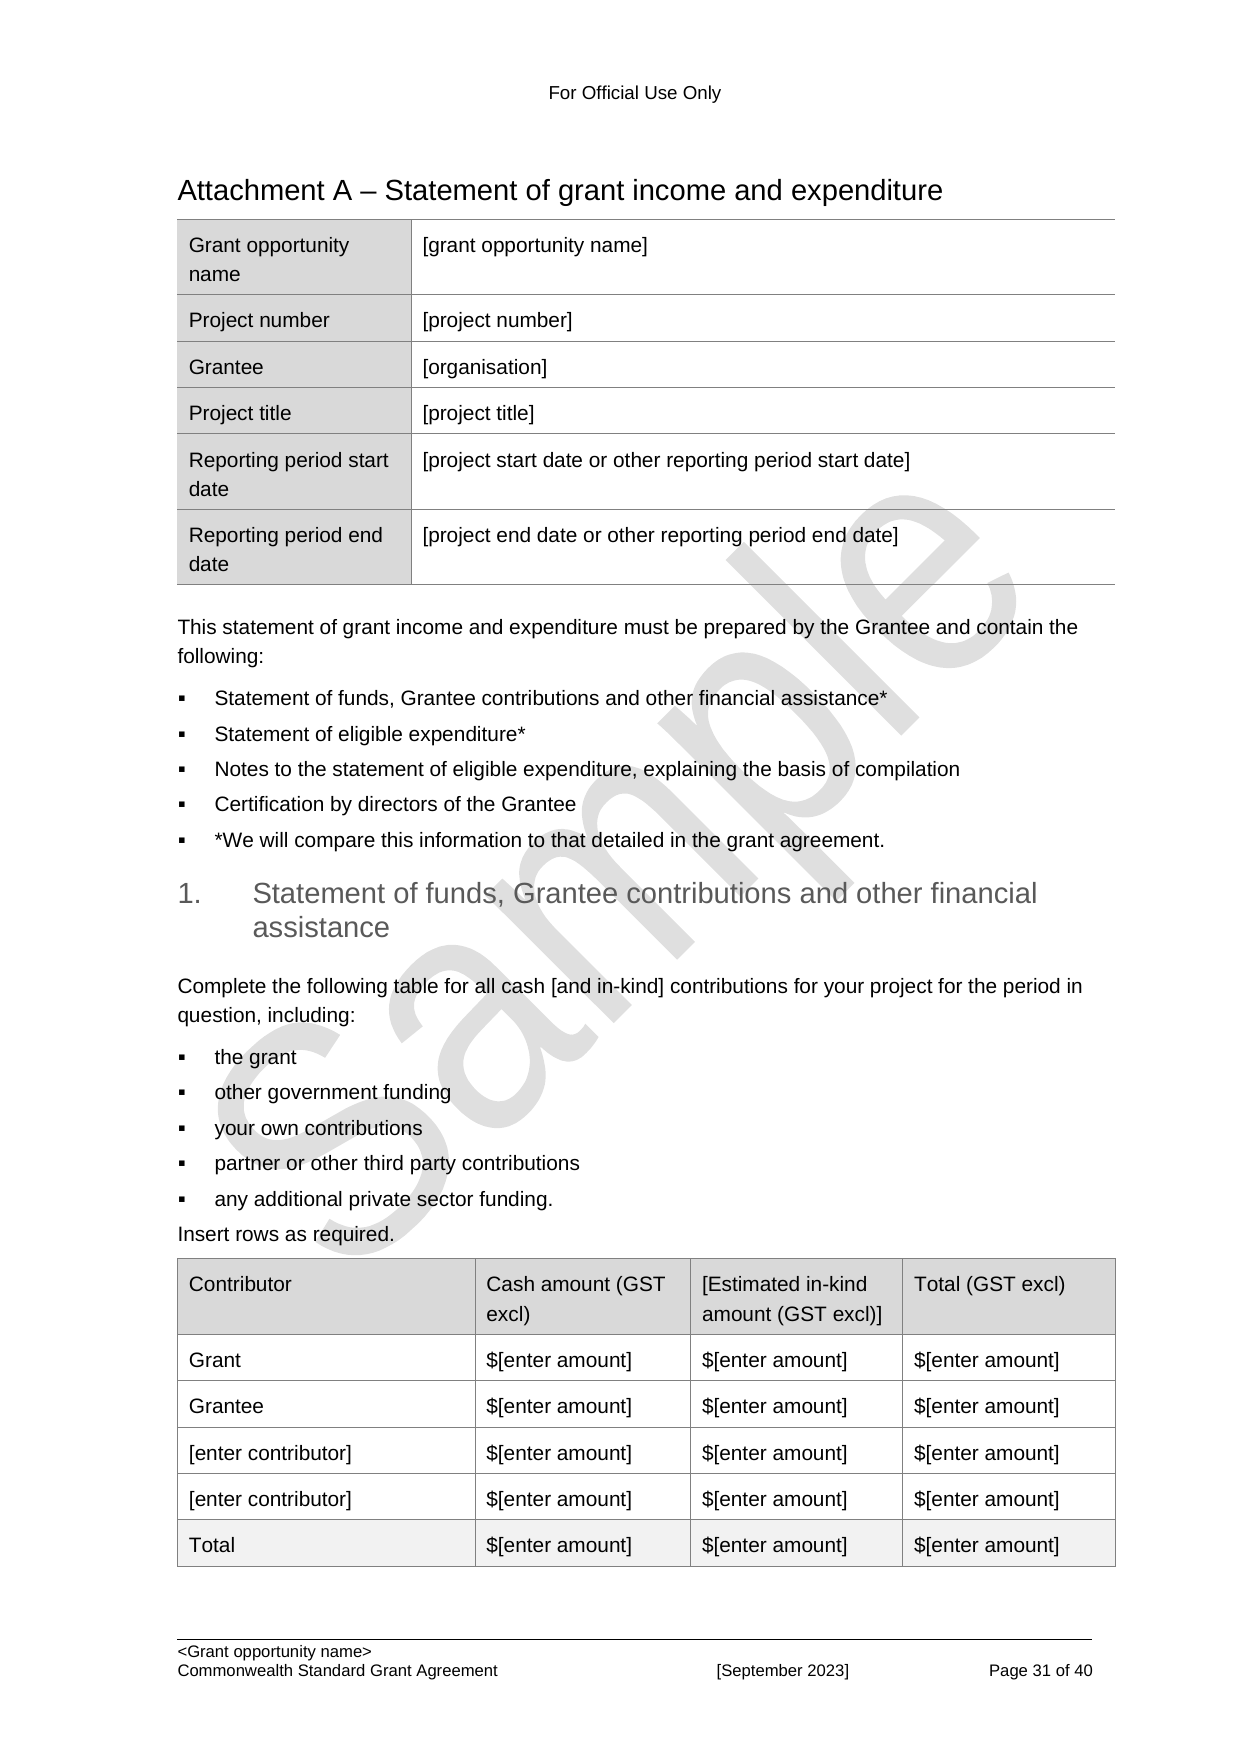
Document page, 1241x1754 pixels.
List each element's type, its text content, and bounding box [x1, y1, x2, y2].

table_cell $[enter amount] [903, 1381, 1115, 1426]
table_cell [organisation] [412, 342, 1115, 387]
list any additional private sector funding. [177, 1181, 1092, 1210]
list Statement of funds, Grantee contributions and other financial assistance* [177, 681, 1092, 710]
table_cell [enter contributor] [178, 1428, 475, 1473]
text Insert rows as required. [177, 1217, 1092, 1246]
table_cell $[enter amount] [903, 1474, 1115, 1519]
table_cell [project end date or other reporting period end date] [412, 510, 1115, 584]
table_cell [project start date or other reporting period start date] [412, 434, 1115, 509]
list *We will compare this information to that detailed in the grant agreement. [177, 822, 1092, 852]
subtitle Statement of funds, Grantee contributions and other financial assistance [177, 877, 1092, 944]
table_cell Reporting period start date [177, 434, 411, 509]
table_cell $[enter amount] [476, 1381, 690, 1426]
table_cell Grantee [178, 1381, 475, 1426]
table_header [grant opportunity name] [412, 220, 1115, 294]
table_cell Project number [177, 295, 411, 341]
table_cell $[enter amount] [903, 1428, 1115, 1473]
table_cell $[enter amount] [691, 1428, 902, 1473]
table_cell $[enter amount] [476, 1428, 690, 1473]
text Complete the following table for all cash [and in-kind] contributions for your project for the period in question, including: [177, 969, 1092, 1027]
text This statement of grant income and expenditure must be prepared by the Grantee and contain the following: [177, 610, 1092, 668]
table_cell $[enter amount] [476, 1474, 690, 1519]
list your own contributions [177, 1110, 1092, 1139]
table_cell [enter contributor] [178, 1474, 475, 1519]
table_cell [project number] [412, 295, 1115, 341]
table_cell $[enter amount] [476, 1520, 690, 1566]
table_cell [project title] [412, 388, 1115, 433]
list the grant [177, 1039, 1092, 1069]
table_cell Grant [178, 1335, 475, 1380]
table_cell Reporting period end date [177, 510, 411, 584]
table_cell $[enter amount] [691, 1474, 902, 1519]
subtitle Attachment A – Statement of grant income and expenditure [177, 173, 1092, 206]
list partner or other third party contributions [177, 1146, 1092, 1175]
table_cell $[enter amount] [903, 1520, 1115, 1566]
table_header Cash amount (GST excl) [476, 1259, 690, 1334]
list Statement of eligible expenditure* [177, 716, 1092, 745]
table_cell $[enter amount] [691, 1335, 902, 1380]
table_header Total (GST excl) [903, 1259, 1115, 1334]
table_cell Grantee [177, 342, 411, 387]
table_cell $[enter amount] [691, 1381, 902, 1426]
table_cell Project title [177, 388, 411, 433]
list other government funding [177, 1075, 1092, 1104]
table_header Contributor [178, 1259, 475, 1334]
table_header [Estimated in-kind amount (GST excl)] [691, 1259, 902, 1334]
table_cell $[enter amount] [691, 1520, 902, 1566]
list Certification by directors of the Grantee [177, 787, 1092, 816]
list Notes to the statement of eligible expenditure, explaining the basis of compilation [177, 752, 1092, 781]
table_cell $[enter amount] [903, 1335, 1115, 1380]
table_cell Total [178, 1520, 475, 1566]
table_header Grant opportunity name [177, 220, 411, 294]
table_cell $[enter amount] [476, 1335, 690, 1380]
